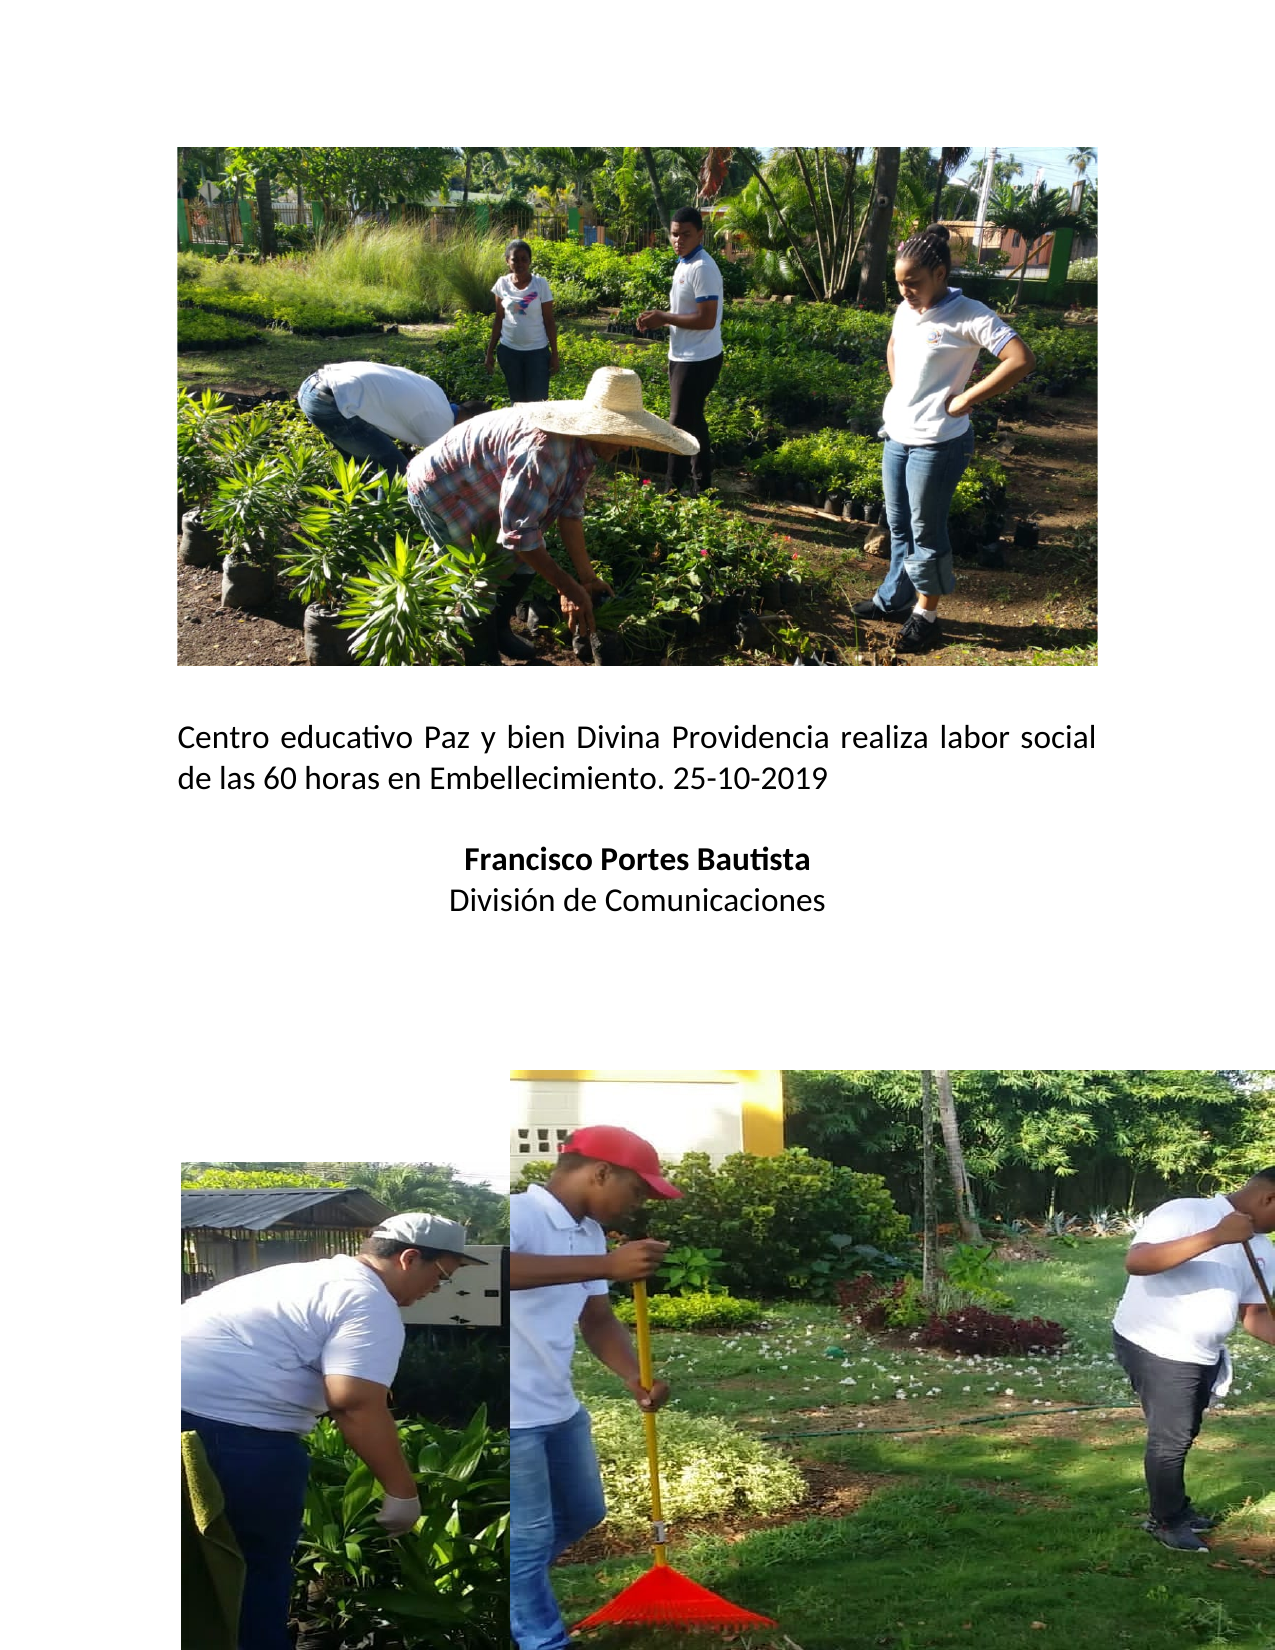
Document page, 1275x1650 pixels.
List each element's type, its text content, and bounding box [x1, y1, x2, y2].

text Centro educativo Paz y bien Divina Providencia realiza labor social de las 60 horas en Embellecimiento. 25-10-2019 [177, 716, 1098, 797]
picture [181, 1070, 1275, 1650]
text Francisco Portes Bautista [177, 838, 1098, 879]
picture [177, 147, 1098, 666]
text División de Comunicaciones [177, 879, 1098, 920]
